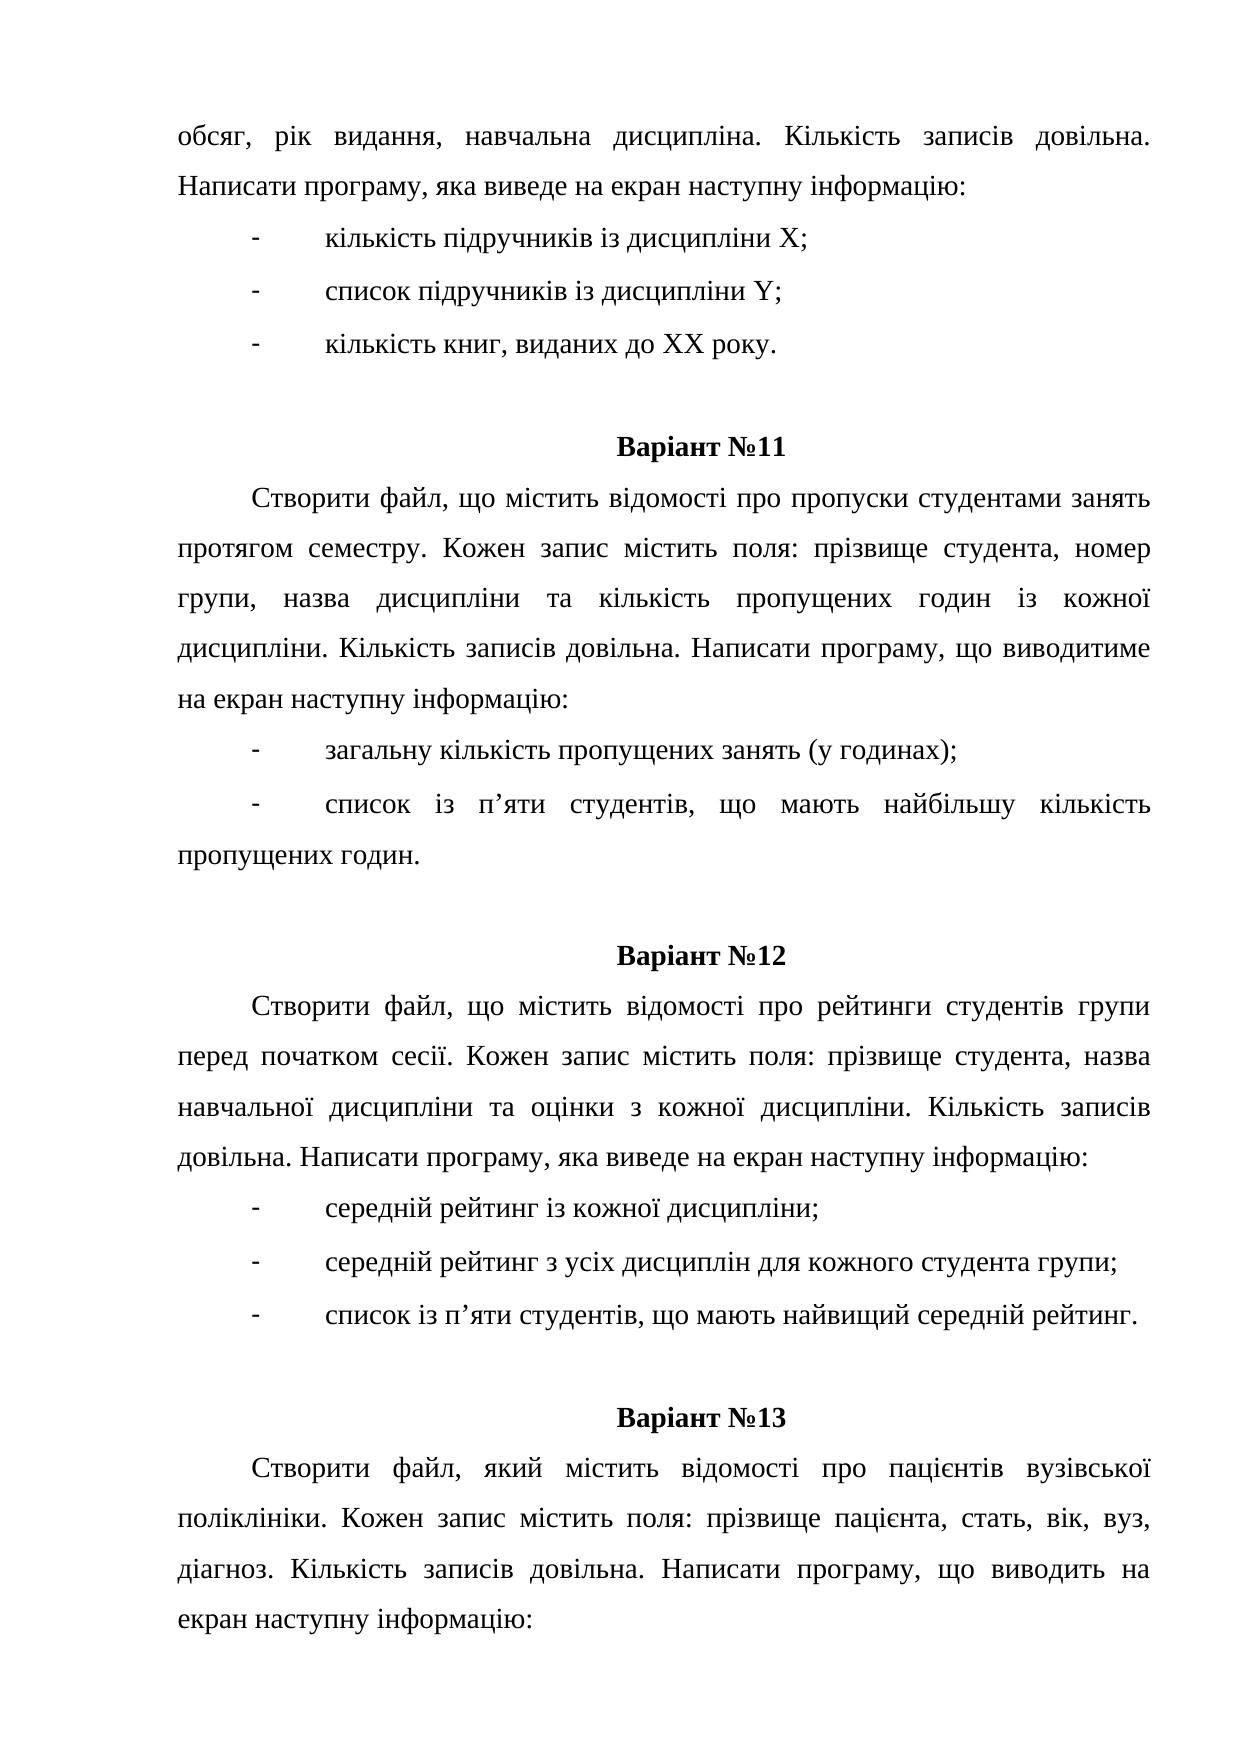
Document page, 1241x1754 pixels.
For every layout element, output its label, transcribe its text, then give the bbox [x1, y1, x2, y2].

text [177, 118, 1152, 202]
list середній рейтинг з усіх дисциплін для кожного студента групи; [177, 1243, 1152, 1278]
text Варіант №13 [177, 1400, 1152, 1433]
text Створити файл, що містить відомості про пропуски студентами занять протягом семестру. Кожен запис містить поля: прізвище студента, номер групи, назва дисципліни та кількість пропущених годин із кожної дисципліни. Кількість записів довільна. Написати програму, що виводитиме на екран наступну інформацію: [177, 480, 1152, 714]
text Створити файл, що містить відомості про рейтинги студентів групи перед початком сесії. Кожен запис містить поля: прізвище студента, назва навчальної дисципліни та оцінки з кожної дисципліни. Кількість записів довільна. Написати програму, яка виведе на екран наступну інформацію: [177, 988, 1152, 1172]
text Варіант №11 [177, 429, 1152, 463]
text Варіант №12 [177, 938, 1152, 971]
list загальну кількість пропущених занять (у годинах); [177, 731, 1152, 767]
list список підручників із дисципліни Y; [177, 272, 1152, 308]
list кількість книг, виданих до XX року. [177, 326, 1152, 361]
text Створити файл, який містить відомості про пацієнтів вузівської поліклініки. Кожен запис містить поля: прізвище пацієнта, стать, вік, вуз, діагноз. Кількість записів довільна. Написати програму, що виводить на екран наступну інформацію: [177, 1450, 1152, 1635]
list список із п’яти студентів, що мають найвищий середній рейтинг. [177, 1296, 1152, 1332]
list кількість підручників із дисципліни X; [177, 219, 1152, 254]
list список із п’яти студентів, що мають найбільшу кількість пропущених годин. [177, 785, 1152, 871]
list середній рейтинг із кожної дисципліни; [177, 1189, 1152, 1225]
